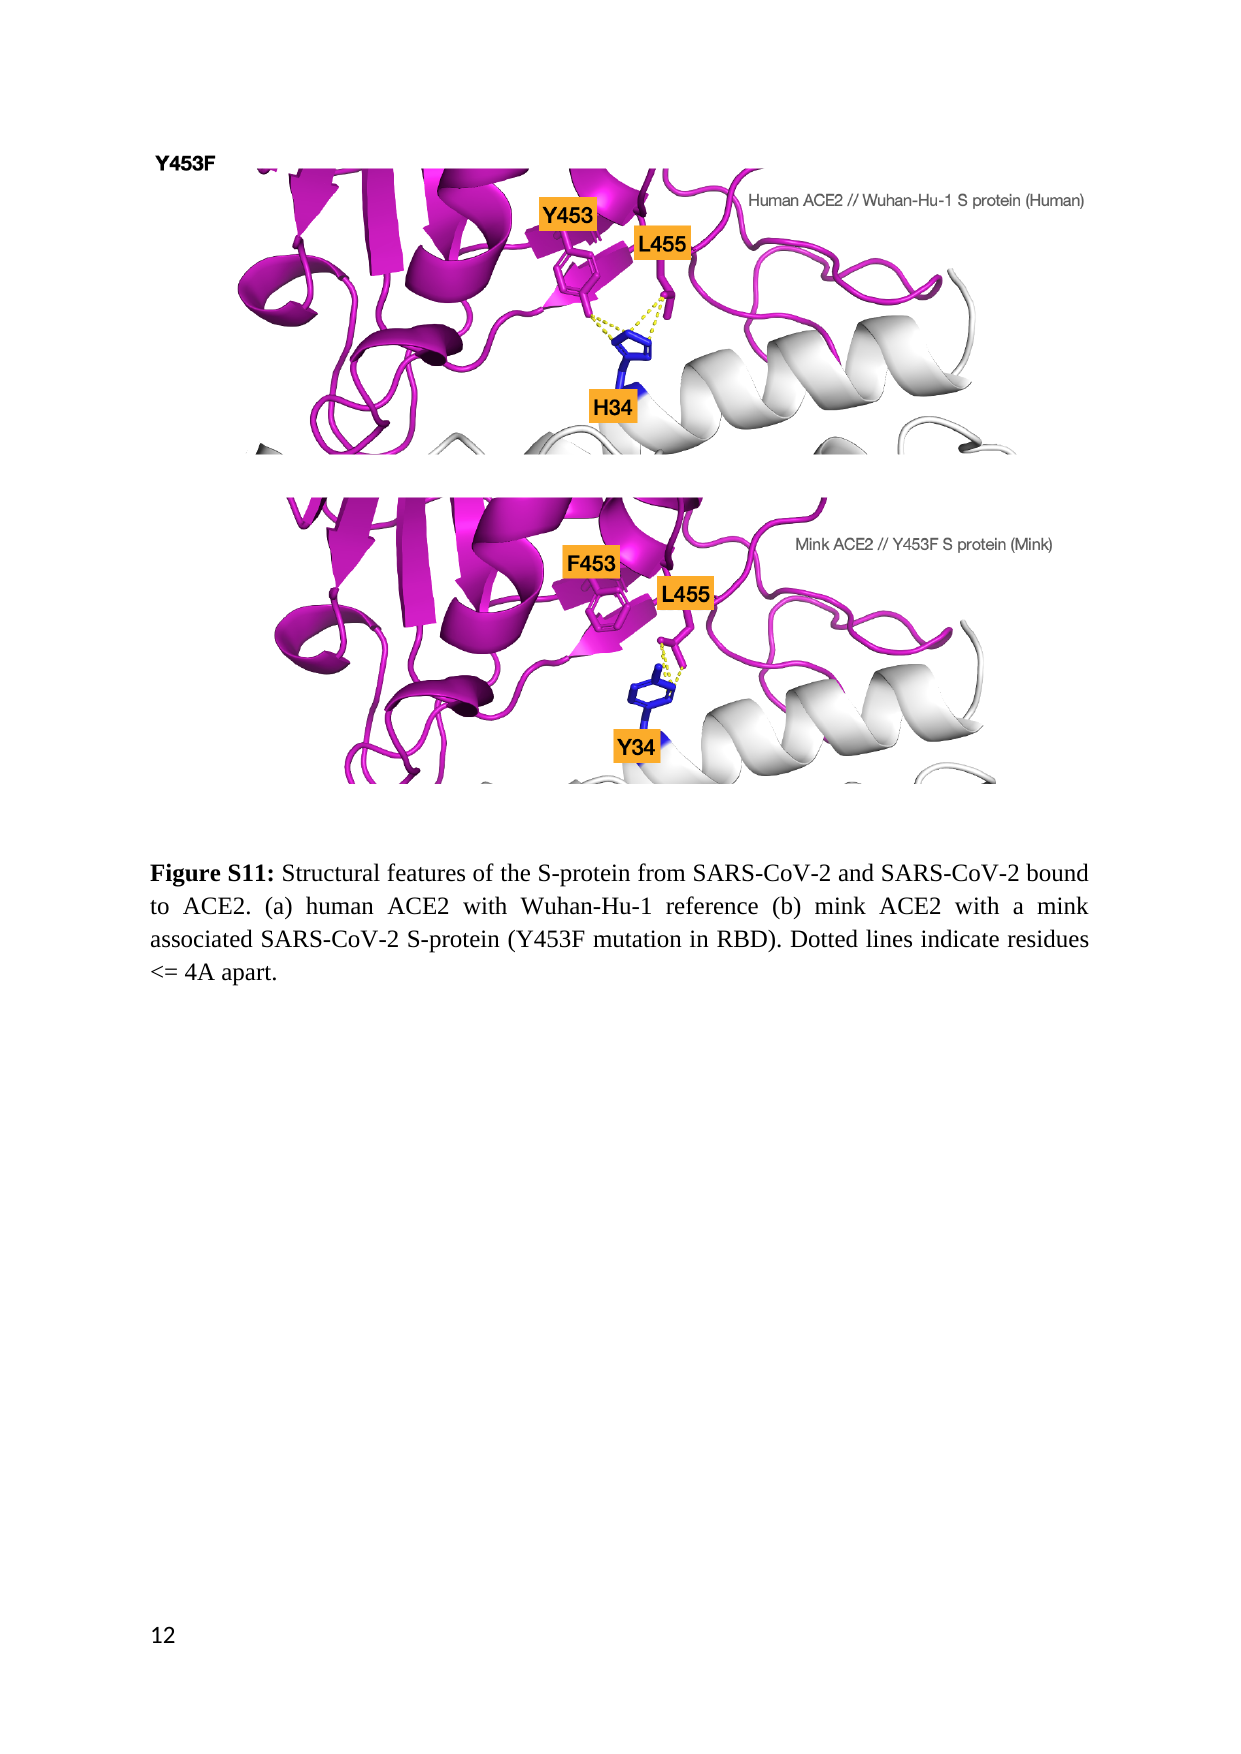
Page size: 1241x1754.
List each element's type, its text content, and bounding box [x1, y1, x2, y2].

text Figure S11: Structural features of the S-protein from SARS-CoV-2 and SARS-CoV-2 bound to ACE2. (a) human ACE2 with Wuhan-Hu-1 reference (b) mink ACE2 with a mink associated SARS-CoV-2 S-protein (Y453F mutation in RBD). Dotted lines indicate residues <= 4A apart. [150, 858, 1090, 986]
picture [150, 150, 1090, 788]
